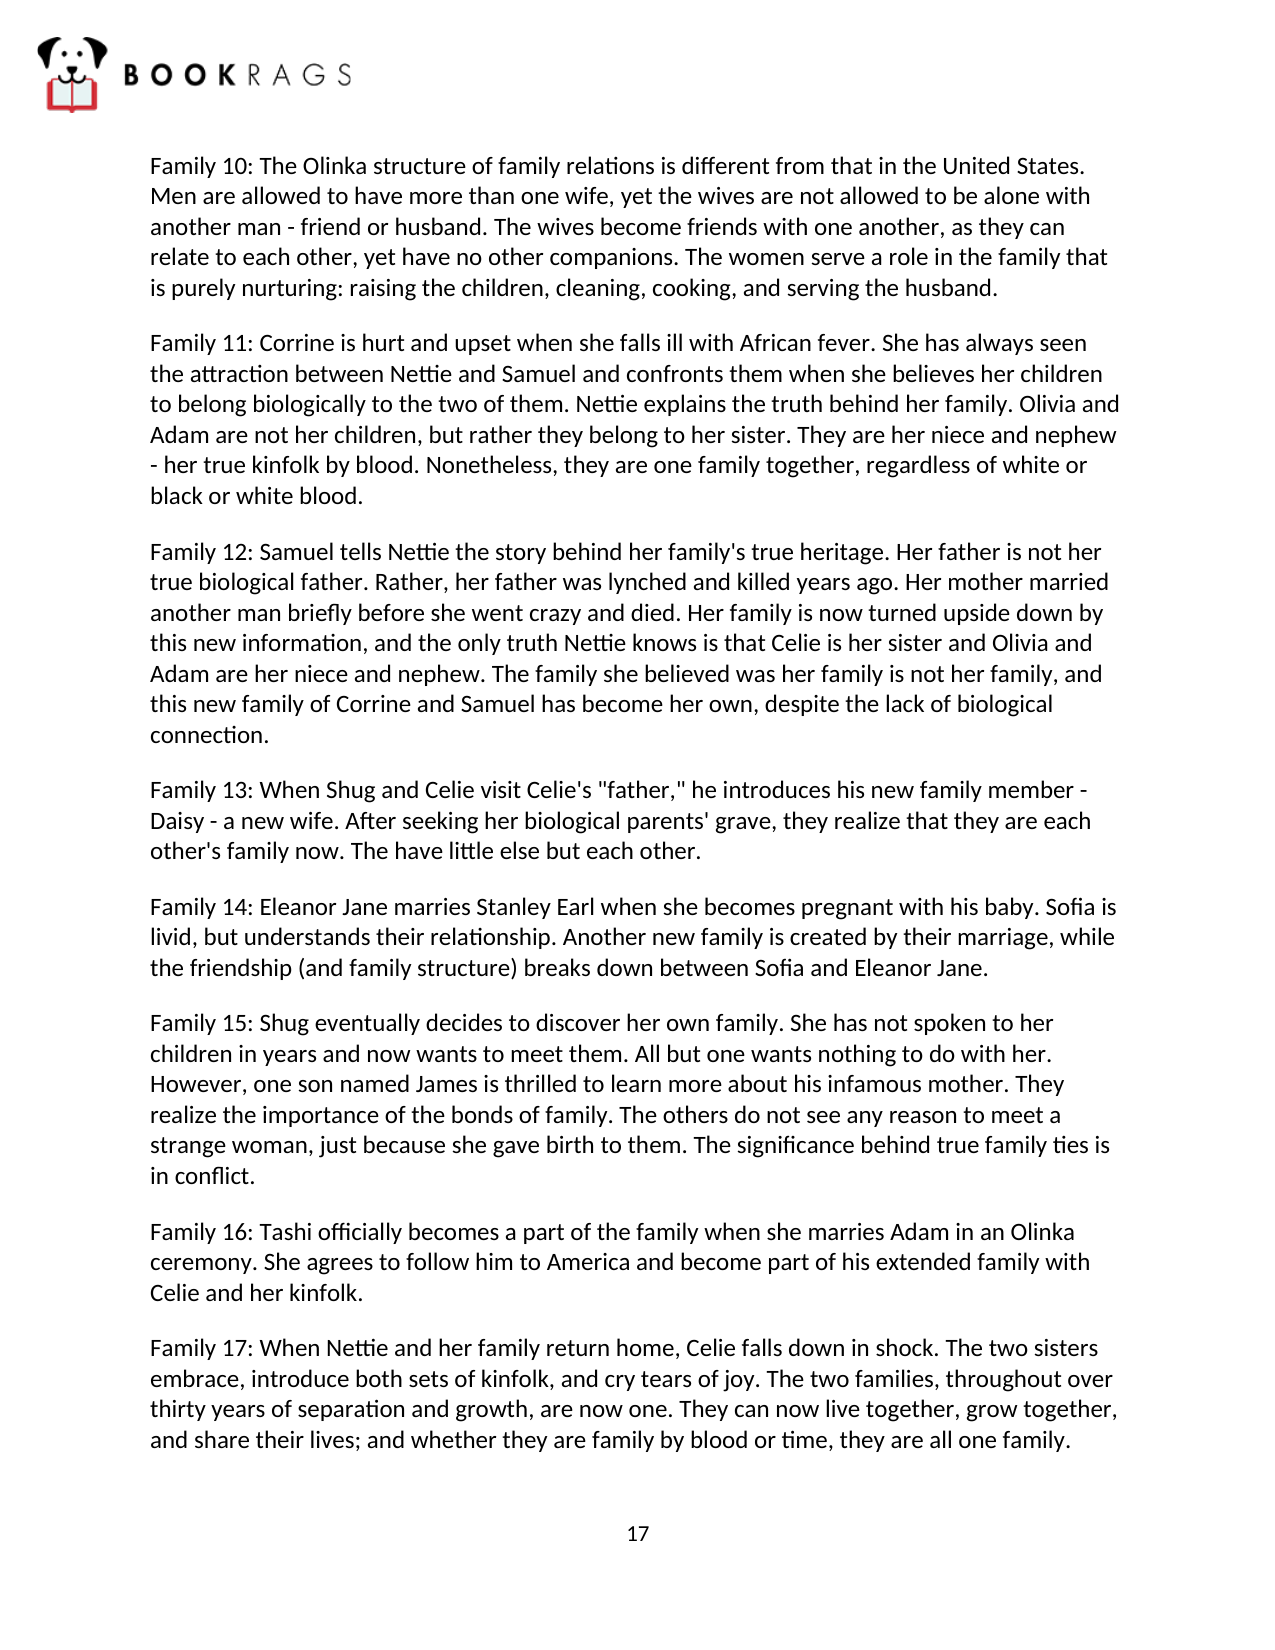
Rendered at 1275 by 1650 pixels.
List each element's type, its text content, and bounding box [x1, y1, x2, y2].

text Family 13: When Shug and Celie visit Celie's "father," he introduces his new family member - Daisy - a new wife. After seeking her biological parents' grave, they realize that they are each other's family now. The have little else but each other. [150, 774, 1125, 866]
picture [37, 37, 351, 113]
text Family 10: The Olinka structure of family relations is different from that in the United States. Men are allowed to have more than one wife, yet the wives are not allowed to be alone with another man - friend or husband. The wives become friends with one another, as they can relate to each other, yet have no other companions. The women serve a role in the family that is purely nurturing: raising the children, cleaning, cooking, and serving the husband. [150, 150, 1125, 303]
text Family 11: Corrine is hurt and upset when she falls ill with African fever. She has always seen the attraction between Nettie and Samuel and confronts them when she believes her children to belong biologically to the two of them. Nettie explains the truth behind her family. Olivia and Adam are not her children, but rather they belong to her sister. They are her niece and nephew - her true kinfolk by blood. Nonetheless, they are one family together, regardless of white or black or white blood. [150, 328, 1125, 511]
text Family 12: Samuel tells Nettie the story behind her family's true heritage. Her father is not her true biological father. Rather, her father was lynched and killed years ago. Her mother married another man briefly before she went crazy and died. Her family is now turned upside down by this new information, and the only truth Nettie knows is that Celie is her sister and Olivia and Adam are her niece and nephew. The family she believed was her family is not her family, and this new family of Corrine and Samuel has become her own, despite the lack of biological connection. [150, 536, 1125, 749]
text Family 17: When Nettie and her family return home, Celie falls down in shock. The two sisters embrace, introduce both sets of kinfolk, and cry tears of joy. The two families, throughout over thirty years of separation and growth, are now one. They can now live together, grow together, and share their lives; and whether they are family by blood or time, they are all one family. [150, 1332, 1125, 1454]
text Family 15: Shug eventually decides to discover her own family. She has not spoken to her children in years and now wants to meet them. All but one wants nothing to do with her. However, one son named James is thrilled to learn more about his infamous mother. They realize the importance of the bonds of family. The others do not see any reason to meet a strange woman, just because she gave birth to them. The significance behind true family ties is in conflict. [150, 1007, 1125, 1191]
text Family 16: Tashi officially becomes a part of the family when she marries Adam in an Olinka ceremony. She agrees to follow him to America and become part of his extended family with Celie and her kinfolk. [150, 1216, 1125, 1307]
text Family 14: Eleanor Jane marries Stanley Earl when she becomes pregnant with his baby. Sofia is livid, but understands their relationship. Another new family is created by their marriage, while the friendship (and family structure) breaks down between Sofia and Eleanor Jane. [150, 891, 1125, 982]
